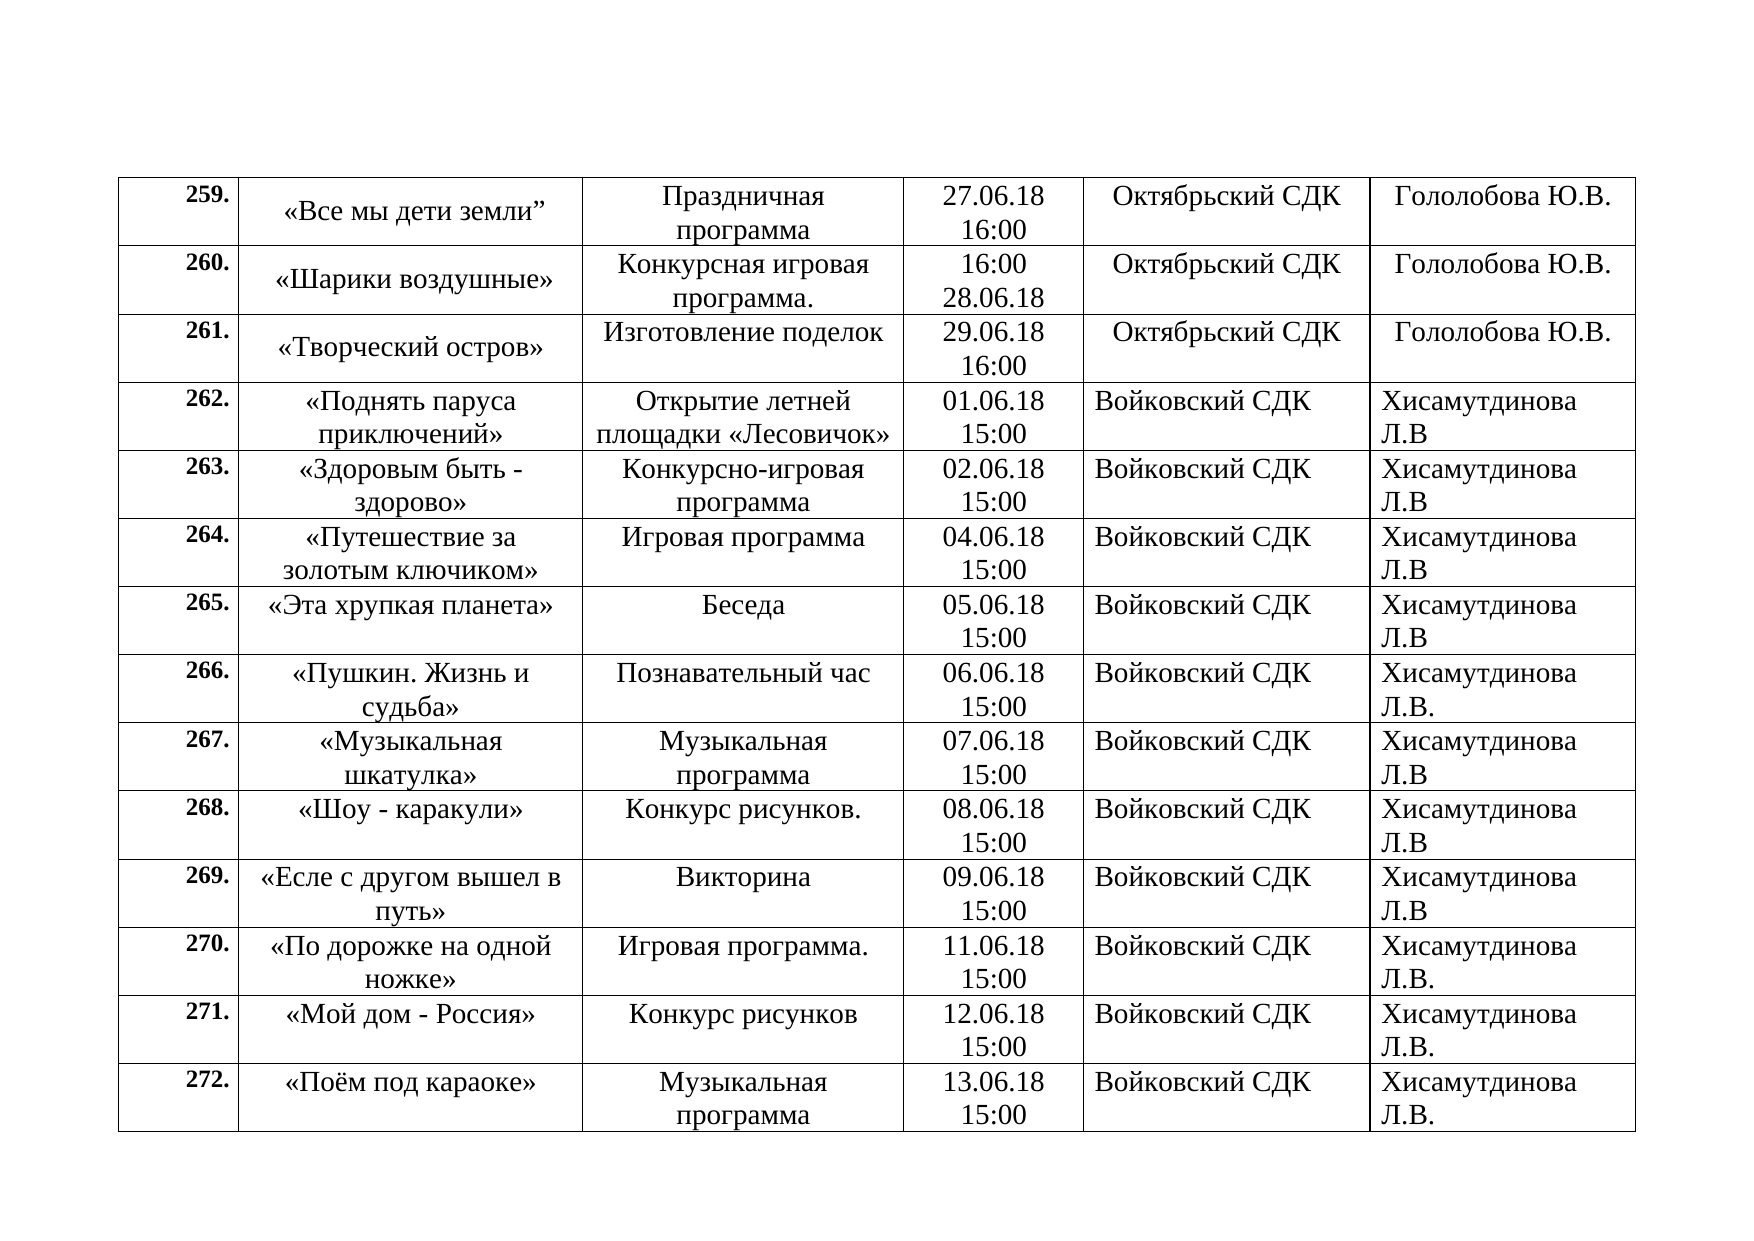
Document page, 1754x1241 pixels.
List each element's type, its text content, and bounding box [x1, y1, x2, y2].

table_cell Войковский СДК [1084, 1064, 1369, 1131]
table_cell Войковский СДК [1084, 383, 1369, 450]
table_cell Октябрьский СДК [1084, 315, 1369, 382]
table_cell Хисамутдинова Л.В [1371, 723, 1635, 790]
table_cell «Путешествие за золотым ключиком» [239, 519, 582, 586]
table_cell Музыкальная программа [583, 723, 903, 790]
table_cell «Музыкальная шкатулка» [239, 723, 582, 790]
table_cell Конкурсная игровая программа. [583, 246, 673, 313]
table_cell Конкурсная игровая программа. [814, 246, 903, 313]
table_cell 05.06.18 15:00 [904, 587, 1083, 654]
table_cell Игровая программа. [583, 928, 903, 995]
table_cell Войковский СДК [1084, 451, 1369, 518]
table_cell [119, 996, 238, 1063]
table_cell [119, 178, 238, 245]
table_cell Хисамутдинова Л.В [1371, 791, 1635, 858]
table_cell Музыкальная программа [583, 1064, 903, 1131]
table_cell Октябрьский СДК [1084, 178, 1369, 245]
table_cell Хисамутдинова Л.В. [1371, 655, 1635, 722]
table_cell «Все мы дети земли” [239, 178, 582, 245]
table_cell [119, 1064, 238, 1131]
table_cell Конкурс рисунков. [583, 791, 903, 858]
table_cell 09.06.18 15:00 [904, 860, 1083, 927]
table_cell Войковский СДК [1084, 996, 1369, 1063]
table_cell [119, 791, 238, 858]
table_cell Хисамутдинова Л.В [1371, 383, 1635, 450]
table_cell 27.06.18 16:00 [904, 178, 1083, 245]
table_cell Октябрьский СДК [1084, 246, 1369, 313]
table_cell «Пушкин. Жизнь и судьба» [239, 655, 582, 722]
table_cell Войковский СДК [1084, 587, 1369, 654]
table_cell 02.06.18 15:00 [904, 451, 1083, 518]
table_cell 01.06.18 15:00 [904, 383, 1083, 450]
table_cell Гололобова Ю.В. [1371, 315, 1635, 382]
table_cell [119, 246, 238, 313]
table_cell Хисамутдинова Л.В. [1371, 996, 1635, 1063]
table_cell «Мой дом - Россия» [239, 996, 582, 1063]
table_cell Конкурс рисунков [583, 996, 903, 1063]
table_cell [119, 519, 238, 586]
table_cell 08.06.18 15:00 [904, 791, 1083, 858]
table_cell Конкурсно-игровая программа [583, 451, 903, 518]
table_cell Игровая программа [583, 519, 903, 586]
table_cell Войковский СДК [1084, 928, 1369, 995]
table_cell Познавательный час [583, 655, 903, 722]
table_cell «Есле с другом вышел в путь» [239, 860, 582, 927]
table_cell Гололобова Ю.В. [1371, 246, 1635, 313]
table_cell 04.06.18 15:00 [904, 519, 1083, 586]
table_cell 12.06.18 15:00 [904, 996, 1083, 1063]
table_cell 16:00 28.06.18 [904, 246, 1083, 313]
table_cell «По дорожке на одной ножке» [239, 928, 582, 995]
table_cell [119, 860, 238, 927]
table_cell «Поднять паруса приключений» [239, 383, 582, 450]
table_cell «Здоровым быть - здорово» [239, 451, 582, 518]
table_cell Беседа [583, 587, 903, 654]
table_cell Хисамутдинова Л.В [1371, 860, 1635, 927]
table_cell [119, 451, 238, 518]
table_cell «Творческий остров» [239, 315, 582, 382]
table_cell [119, 315, 238, 382]
table_cell 29.06.18 16:00 [904, 315, 1083, 382]
table_cell Изготовление поделок [583, 315, 903, 382]
table_cell [119, 383, 238, 450]
table_cell Праздничная программа [810, 178, 903, 245]
table_cell 07.06.18 15:00 [904, 723, 1083, 790]
table_cell 11.06.18 15:00 [904, 928, 1083, 995]
table_cell Викторина [583, 860, 903, 927]
table_cell Войковский СДК [1084, 655, 1369, 722]
table_cell Войковский СДК [1084, 519, 1369, 586]
table_cell «Поём под караоке» [239, 1064, 582, 1131]
table_cell 06.06.18 15:00 [904, 655, 1083, 722]
table_cell Хисамутдинова Л.В [1371, 519, 1635, 586]
table_cell Гололобова Ю.В. [1371, 178, 1635, 245]
table_cell Хисамутдинова Л.В. [1371, 1064, 1635, 1131]
table_cell «Шоу - каракули» [239, 791, 582, 858]
table_cell Праздничная программа [583, 178, 676, 245]
table_cell «Шарики воздушные» [239, 246, 582, 313]
table_cell «Эта хрупкая планета» [239, 587, 582, 654]
table_cell Хисамутдинова Л.В [1371, 587, 1635, 654]
table_cell Открытие летней площадки «Лесовичок» [583, 383, 903, 450]
table_cell Хисамутдинова Л.В. [1371, 928, 1635, 995]
table_cell Войковский СДК [1084, 860, 1369, 927]
table_cell Войковский СДК [1084, 723, 1369, 790]
table_cell [119, 655, 238, 722]
table_cell Войковский СДК [1084, 791, 1369, 858]
table_cell 13.06.18 15:00 [904, 1064, 1083, 1131]
table_cell [119, 723, 238, 790]
table_cell [119, 928, 238, 995]
table_cell Хисамутдинова Л.В [1371, 451, 1635, 518]
table_cell [119, 587, 238, 654]
